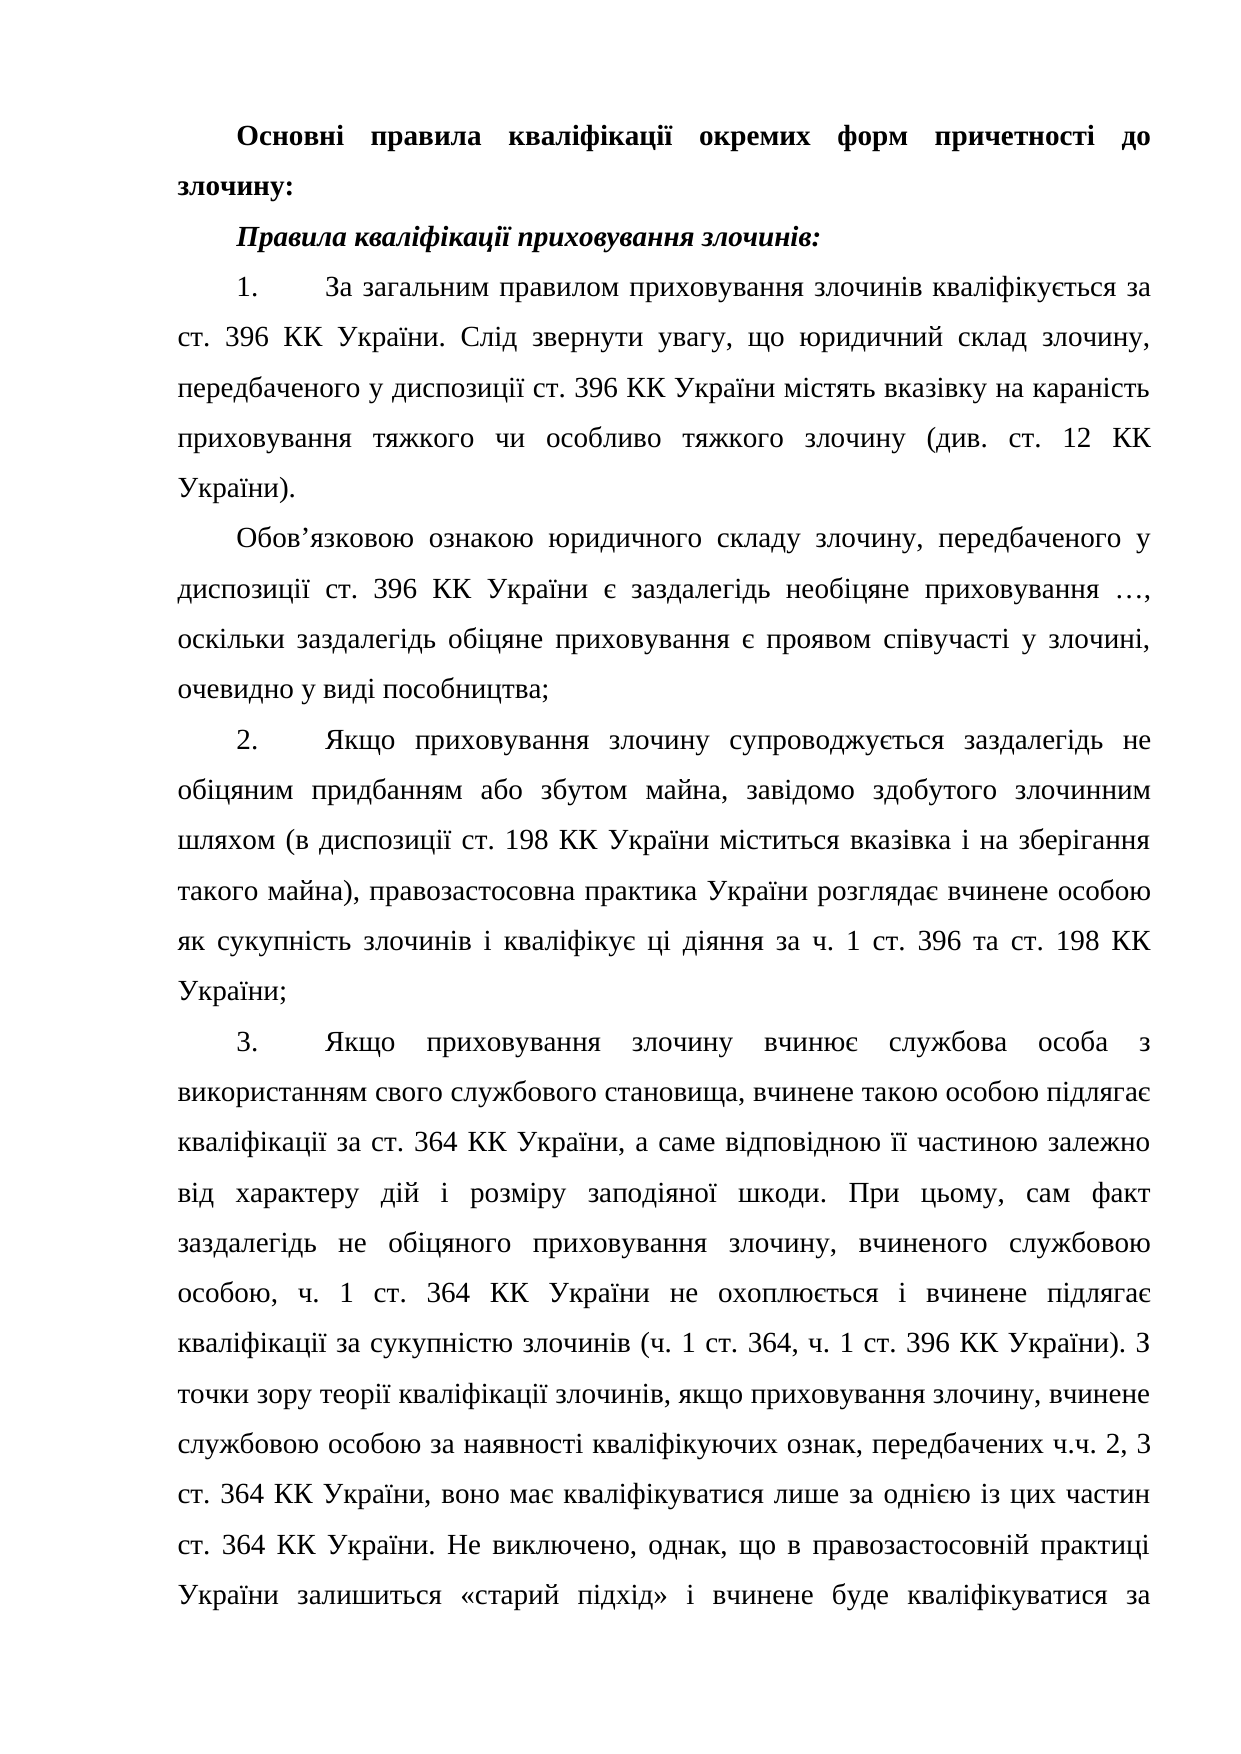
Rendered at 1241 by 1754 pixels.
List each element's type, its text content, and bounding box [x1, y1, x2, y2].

text Обов’язковою ознакою юридичного складу злочину, передбаченого у диспозиції ст. 396 КК України є заздалегідь необіцяне приховування …, оскільки заздалегідь обіцяне приховування є проявом співучасті у злочині, очевидно у виді пособництва; [177, 521, 1152, 705]
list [177, 1024, 1152, 1611]
list Якщо приховування злочину супроводжується заздалегідь не обіцяним придбанням або збутом майна, завідомо здобутого злочинним шляхом (в диспозиції ст. 198 КК України міститься вказівка і на зберігання такого майна), правозастосовна практика України розглядає вчинене особою як сукупність злочинів і кваліфікує ці діяння за ч. 1 ст. 396 та ст. 198 КК України; [177, 722, 1152, 1007]
list Основні правила кваліфікації окремих форм причетності до злочину: [177, 118, 1152, 202]
list Правила кваліфікації приховування злочинів: [177, 219, 1152, 252]
list За загальним правилом приховування злочинів кваліфікується за ст. 396 КК України. Слід звернути увагу, що юридичний склад злочину, передбаченого у диспозиції ст. 396 КК України містять вказівку на караність приховування тяжкого чи особливо тяжкого злочину (див. ст. 12 КК України). [177, 269, 1152, 504]
